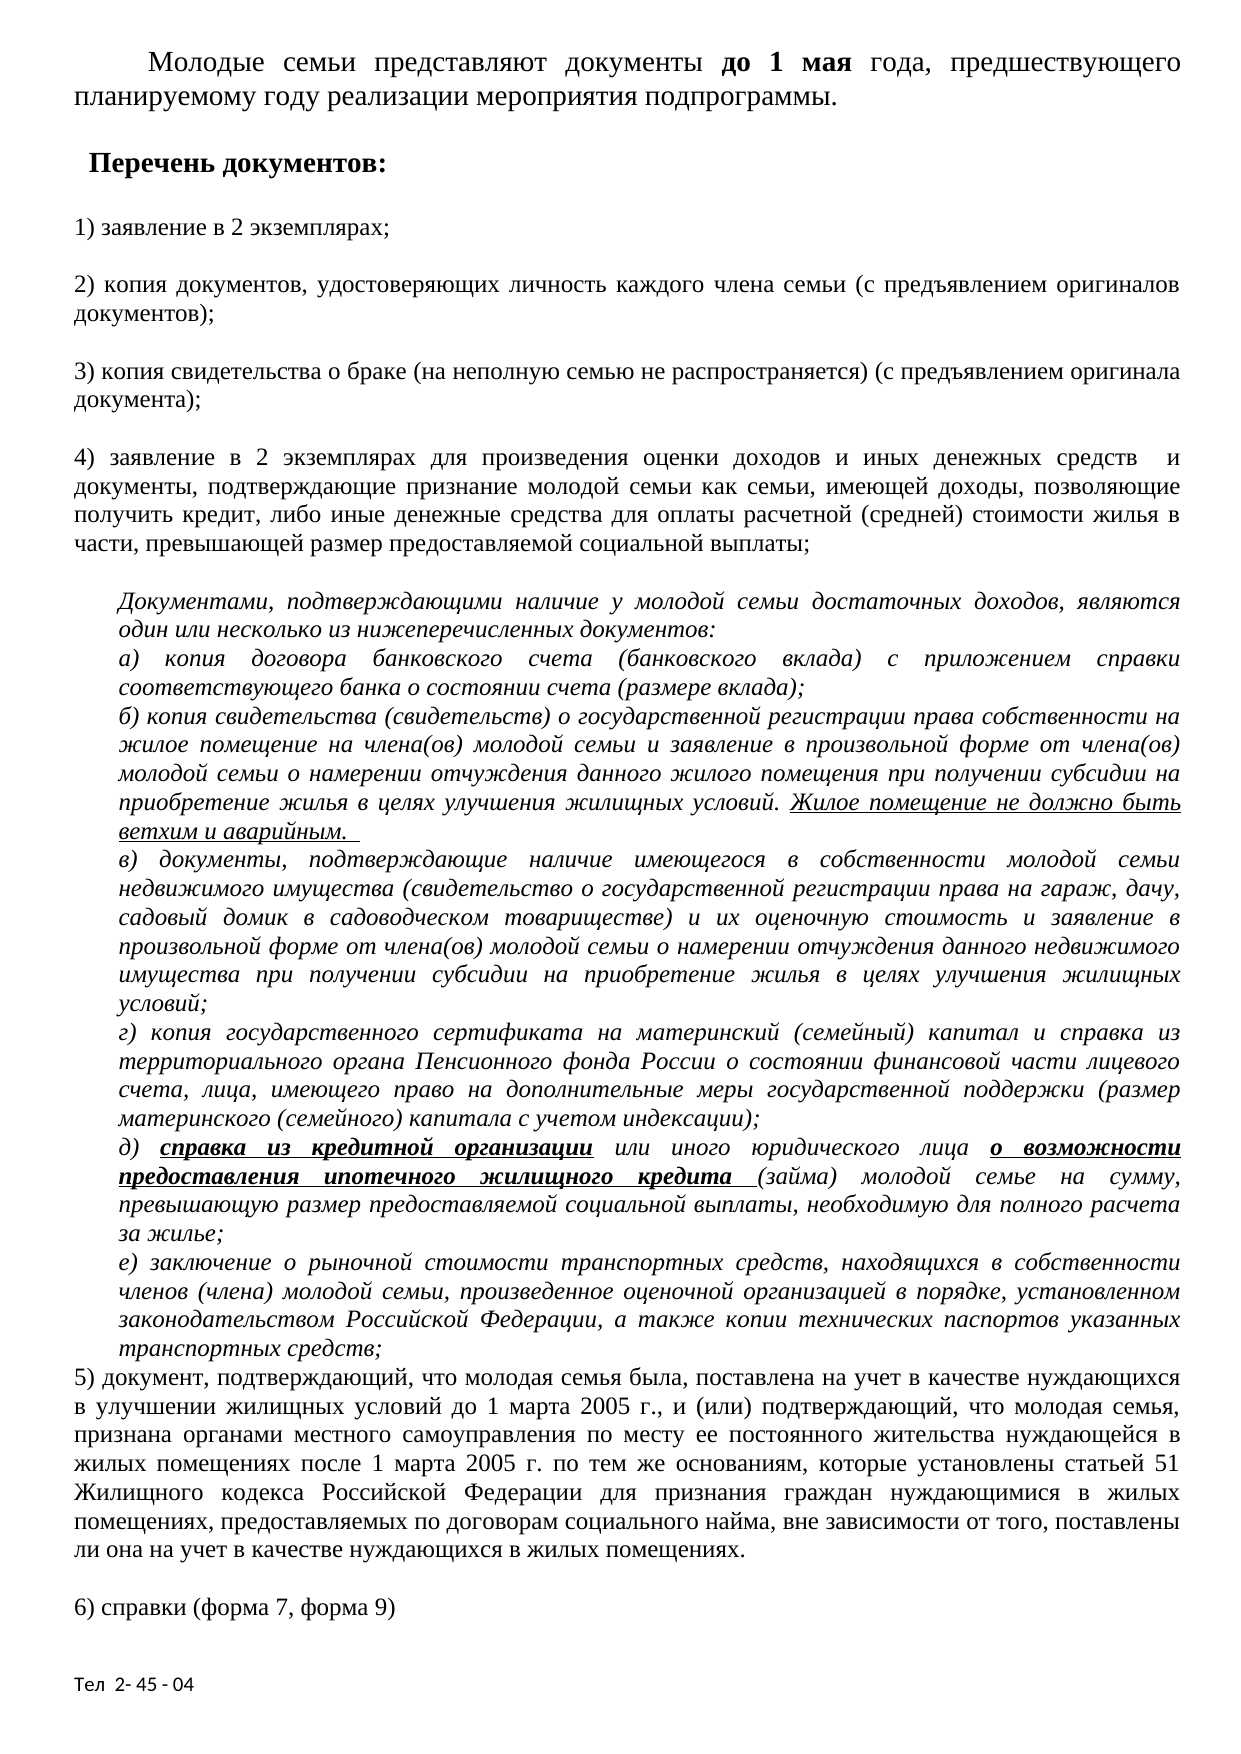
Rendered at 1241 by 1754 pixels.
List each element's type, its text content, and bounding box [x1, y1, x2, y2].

title б) копия свидетельства (свидетельств) о государственной регистрации права собственности на жилое помещение на члена(ов) молодой семьи и заявление в произвольной форме от члена(ов) молодой семьи о намерении отчуждения данного жилого помещения при получении субсидии на приобретение жилья в целях улучшения жилищных условий. Жилое помещение не должно быть ветхим и аварийным. [118, 701, 1181, 844]
text Тел 2- 45 - 04 [74, 1671, 1181, 1696]
title Перечень документов: [74, 145, 1181, 178]
title д) справка из кредитной организации или иного юридического лица о возможности предоставления ипотечного жилищного кредита (займа) молодой семье на сумму, превышающую размер предоставляемой социальной выплаты, необходимую для полного расчета за жилье; [118, 1132, 1181, 1247]
title а) копия договора банковского счета (банковского вклада) с приложением справки соответствующего банка о состоянии счета (размере вклада); [118, 643, 1181, 701]
title 3) копия свидетельства о браке (на неполную семью не распространяется) (с предъявлением оригинала документа); [74, 356, 1181, 413]
title Молодые семьи представляют документы до 1 мая года, предшествующего планируемому году реализации мероприятия подпрограммы. [74, 44, 1181, 111]
title 1) заявление в 2 экземплярах; [74, 212, 1181, 241]
title г) копия государственного сертификата на материнский (семейный) капитал и справка из территориального органа Пенсионного фонда России о состоянии финансовой части лицевого счета, лица, имеющего право на дополнительные меры государственной поддержки (размер материнского (семейного) капитала с учетом индексации); [118, 1017, 1181, 1132]
title 5) документ, подтверждающий, что молодая семья была, поставлена на учет в качестве нуждающихся в улучшении жилищных условий до 1 марта 2005 г., и (или) подтверждающий, что молодая семья, признана органами местного самоуправления по месту ее постоянного жительства нуждающейся в жилых помещениях после 1 марта 2005 г. по тем же основаниям, которые установлены статьей 51 Жилищного кодекса Российской Федерации для признания граждан нуждающимися в жилых помещениях, предоставляемых по договорам социального найма, вне зависимости от того, поставлены ли она на учет в качестве нуждающихся в жилых помещениях. [74, 1362, 1181, 1563]
title Документами, подтверждающими наличие у молодой семьи достаточных доходов, являются один или несколько из нижеперечисленных документов: [118, 586, 1181, 643]
title в) документы, подтверждающие наличие имеющегося в собственности молодой семьи недвижимого имущества (свидетельство о государственной регистрации права на гараж, дачу, садовый домик в садоводческом товариществе) и их оценочную стоимость и заявление в произвольной форме от члена(ов) молодой семьи о намерении отчуждения данного недвижимого имущества при получении субсидии на приобретение жилья в целях улучшения жилищных условий; [118, 844, 1181, 1017]
title е) заключение о рыночной стоимости транспортных средств, находящихся в собственности членов (члена) молодой семьи, произведенное оценочной организацией в порядке, установленном законодательством Российской Федерации, а также копии технических паспортов указанных транспортных средств; [118, 1247, 1181, 1362]
title 4) заявление в 2 экземплярах для произведения оценки доходов и иных денежных средств и документы, подтверждающие признание молодой семьи как семьи, имеющей доходы, позволяющие получить кредит, либо иные денежные средства для оплаты расчетной (средней) стоимости жилья в части, превышающей размер предоставляемой социальной выплаты; [74, 442, 1181, 557]
title 6) справки (форма 7, форма 9) [74, 1592, 1181, 1621]
title 2) копия документов, удостоверяющих личность каждого члена семьи (с предъявлением оригиналов документов); [74, 269, 1181, 327]
